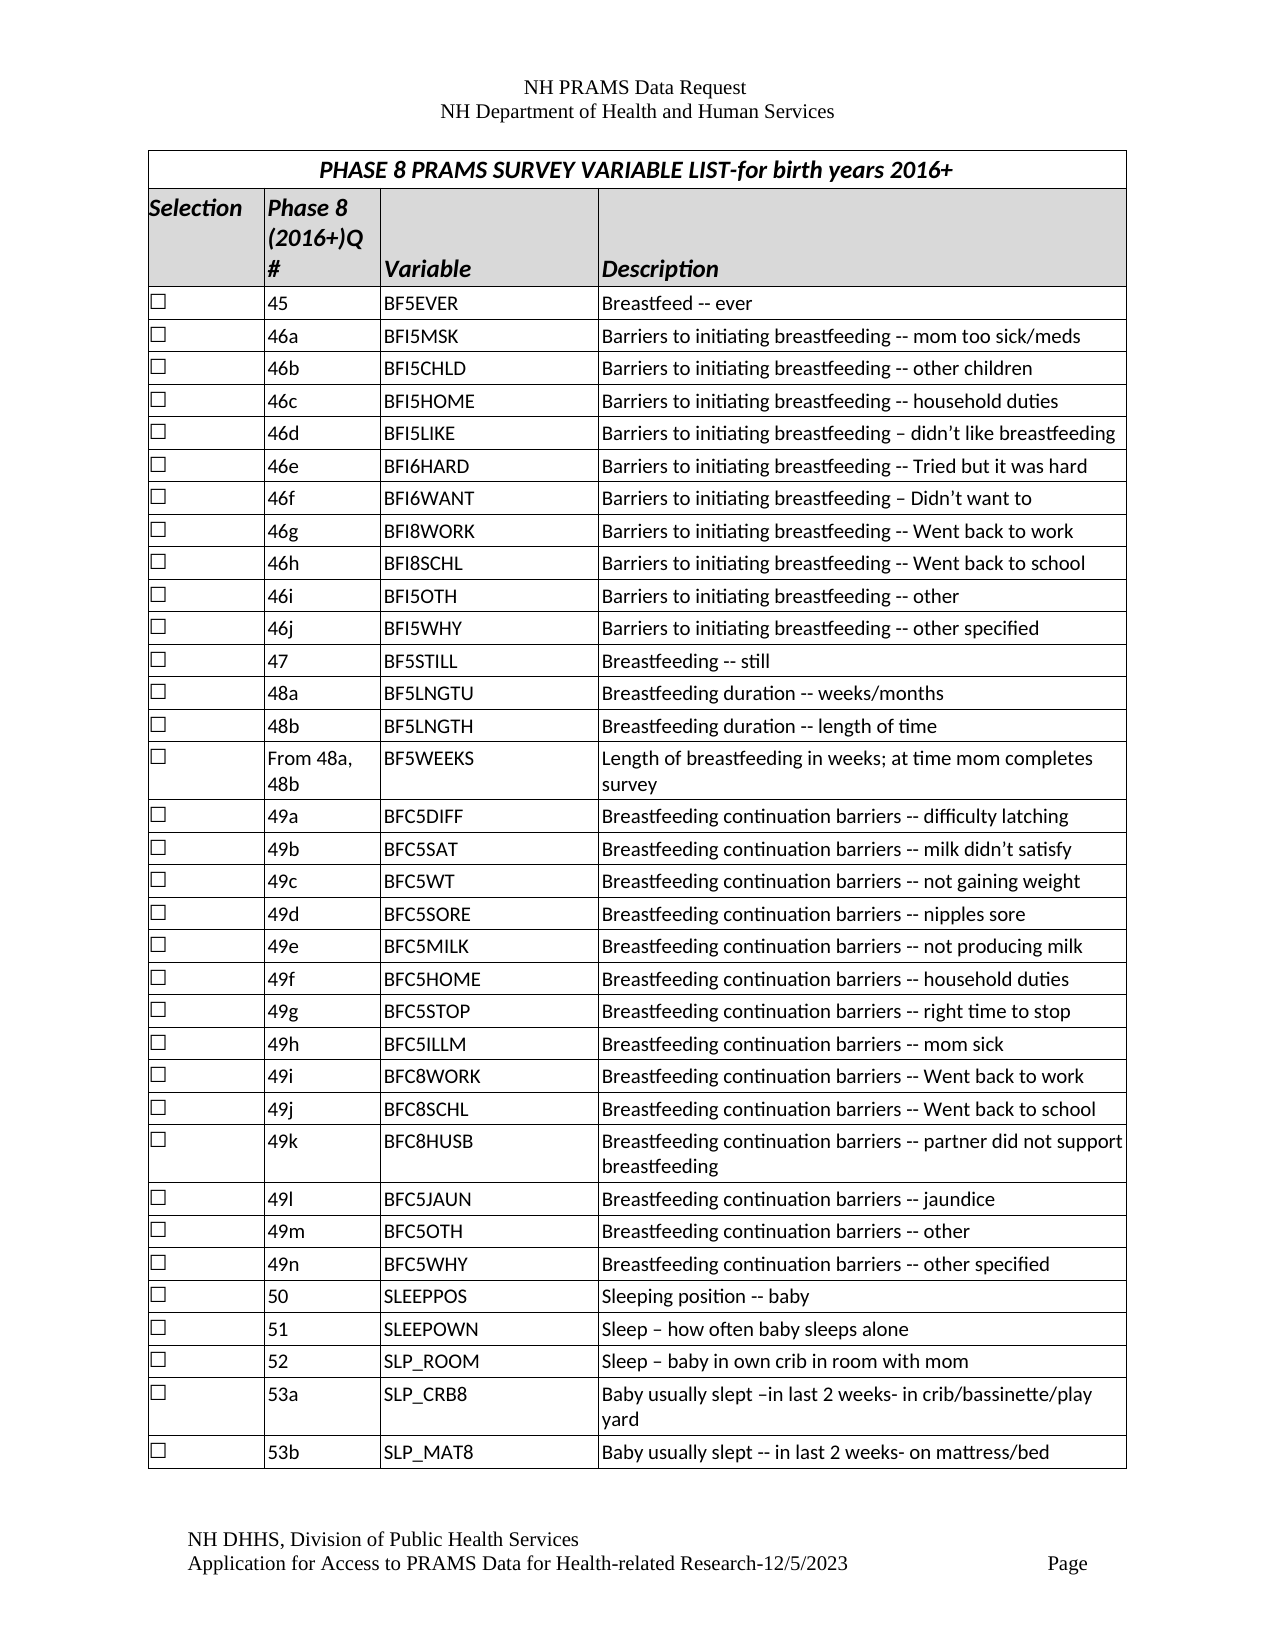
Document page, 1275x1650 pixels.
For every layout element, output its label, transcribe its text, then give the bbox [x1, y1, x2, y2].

table_cell Barriers to initiating breastfeeding -- Tried but it was hard [599, 450, 1126, 481]
table_header PHASE 8 PRAMS SURVEY VARIABLE LIST-for birth years 2016+ [149, 151, 1126, 188]
table_cell 48a [265, 677, 380, 709]
table_cell BFC5WHY [381, 1248, 598, 1279]
table_cell BFI6WANT [381, 482, 598, 514]
table_cell Breastfeeding continuation barriers -- other specified [599, 1248, 1126, 1279]
table_cell 46j [265, 612, 380, 644]
table_cell 49l [265, 1183, 380, 1214]
table_cell 49j [265, 1093, 380, 1124]
table_cell Barriers to initiating breastfeeding -- other specified [599, 612, 1126, 644]
table_cell BFC5ILLM [381, 1028, 598, 1059]
table_cell BFC5DIFF [381, 800, 598, 832]
table_cell 49d [265, 898, 380, 929]
table_cell Baby usually slept -- in last 2 weeks- on mattress/bed [599, 1436, 1126, 1467]
table_cell BFI8WORK [381, 515, 598, 546]
table_cell Breastfeeding continuation barriers -- Went back to work [599, 1060, 1126, 1092]
table_cell 49m [265, 1216, 380, 1247]
table_cell Barriers to initiating breastfeeding -- Went back to work [599, 515, 1126, 546]
table_cell BFC8SCHL [381, 1093, 598, 1124]
table_cell 46b [265, 352, 380, 384]
table_cell BFI5LIKE [381, 417, 598, 449]
table_cell Description [599, 189, 1126, 286]
table_cell Breastfeeding continuation barriers -- difficulty latching [599, 800, 1126, 832]
table_cell BFI6HARD [381, 450, 598, 481]
table_cell Barriers to initiating breastfeeding – Didn’t want to [599, 482, 1126, 514]
table_cell 45 [265, 287, 380, 319]
table_cell BFC5JAUN [381, 1183, 598, 1214]
table_cell 46c [265, 385, 380, 416]
table_cell 46g [265, 515, 380, 546]
table_cell Breastfeeding continuation barriers -- Went back to school [599, 1093, 1126, 1124]
table_cell 50 [265, 1281, 380, 1312]
table_cell BF5EVER [381, 287, 598, 319]
table_cell 46d [265, 417, 380, 449]
table_cell Breastfeeding continuation barriers -- partner did not support breastfeeding [599, 1125, 1126, 1182]
table_cell Phase 8 (2016+)Q# [265, 189, 380, 286]
table_cell 49e [265, 930, 380, 962]
table_cell BFI8SCHL [381, 547, 598, 579]
table_cell BFI5OTH [381, 580, 598, 611]
table_cell Sleeping position -- baby [599, 1281, 1126, 1312]
table_cell 49g [265, 995, 380, 1027]
table_cell Barriers to initiating breastfeeding -- other children [599, 352, 1126, 384]
table_cell Sleep – baby in own crib in room with mom [599, 1346, 1126, 1377]
table_cell BF5STILL [381, 645, 598, 676]
table_cell BFI5MSK [381, 320, 598, 351]
table_cell BFC8WORK [381, 1060, 598, 1092]
table_cell BFI5WHY [381, 612, 598, 644]
table_cell Breastfeeding -- still [599, 645, 1126, 676]
table_cell 49f [265, 963, 380, 994]
table_cell BFC8HUSB [381, 1125, 598, 1182]
table_cell 48b [265, 710, 380, 741]
table_cell Breastfeeding continuation barriers -- household duties [599, 963, 1126, 994]
table_cell Breastfeeding continuation barriers -- right time to stop [599, 995, 1126, 1027]
table_cell Breastfeeding duration -- weeks/months [599, 677, 1126, 709]
table_cell Variable [381, 189, 598, 286]
table_cell Baby usually slept –in last 2 weeks- in crib/bassinette/play yard [599, 1378, 1126, 1435]
table_cell BFI5CHLD [381, 352, 598, 384]
table_cell BF5WEEKS [381, 742, 598, 799]
table_cell 46e [265, 450, 380, 481]
table_cell 51 [265, 1313, 380, 1344]
table_cell BF5LNGTU [381, 677, 598, 709]
table_cell BFC5SORE [381, 898, 598, 929]
table_cell 49c [265, 865, 380, 897]
table_cell Breastfeeding duration -- length of time [599, 710, 1126, 741]
table_cell 46h [265, 547, 380, 579]
table_cell Barriers to initiating breastfeeding -- Went back to school [599, 547, 1126, 579]
table_cell BFC5MILK [381, 930, 598, 962]
table_cell SLEEPPOS [381, 1281, 598, 1312]
table_cell BFC5OTH [381, 1216, 598, 1247]
table_cell Barriers to initiating breastfeeding – didn’t like breastfeeding [599, 417, 1126, 449]
table_cell 53a [265, 1378, 380, 1435]
table_cell Breastfeeding continuation barriers -- nipples sore [599, 898, 1126, 929]
table_cell BFC5HOME [381, 963, 598, 994]
table_cell 46a [265, 320, 380, 351]
table_cell 47 [265, 645, 380, 676]
table_cell 49h [265, 1028, 380, 1059]
table_cell Breastfeeding continuation barriers -- not producing milk [599, 930, 1126, 962]
table_cell Sleep – how often baby sleeps alone [599, 1313, 1126, 1344]
table_cell SLP_CRB8 [381, 1378, 598, 1435]
table_cell Breastfeeding continuation barriers -- milk didn’t satisfy [599, 833, 1126, 864]
table_cell 52 [265, 1346, 380, 1377]
table_cell 49i [265, 1060, 380, 1092]
table_cell SLEEPOWN [381, 1313, 598, 1344]
table_cell Length of breastfeeding in weeks; at time mom completes survey [599, 742, 1126, 799]
table_cell BF5LNGTH [381, 710, 598, 741]
table_cell Breastfeeding continuation barriers -- not gaining weight [599, 865, 1126, 897]
table_cell Selection [149, 189, 264, 286]
table_cell Barriers to initiating breastfeeding -- mom too sick/meds [599, 320, 1126, 351]
table_cell BFC5STOP [381, 995, 598, 1027]
table_cell From 48a, 48b [265, 742, 380, 799]
table_cell Breastfeed -- ever [599, 287, 1126, 319]
table_cell 49k [265, 1125, 380, 1182]
table_cell BFC5SAT [381, 833, 598, 864]
table_cell Breastfeeding continuation barriers -- other [599, 1216, 1126, 1247]
table_cell SLP_ROOM [381, 1346, 598, 1377]
table_cell BFC5WT [381, 865, 598, 897]
table_cell Breastfeeding continuation barriers -- jaundice [599, 1183, 1126, 1214]
table_cell Barriers to initiating breastfeeding -- household duties [599, 385, 1126, 416]
table_cell 49n [265, 1248, 380, 1279]
table_cell 46i [265, 580, 380, 611]
table_cell 49b [265, 833, 380, 864]
table_cell 53b [265, 1436, 380, 1467]
table_cell BFI5HOME [381, 385, 598, 416]
table_cell Barriers to initiating breastfeeding -- other [599, 580, 1126, 611]
table_cell SLP_MAT8 [381, 1436, 598, 1467]
table_cell 46f [265, 482, 380, 514]
table_cell 49a [265, 800, 380, 832]
table_cell Breastfeeding continuation barriers -- mom sick [599, 1028, 1126, 1059]
